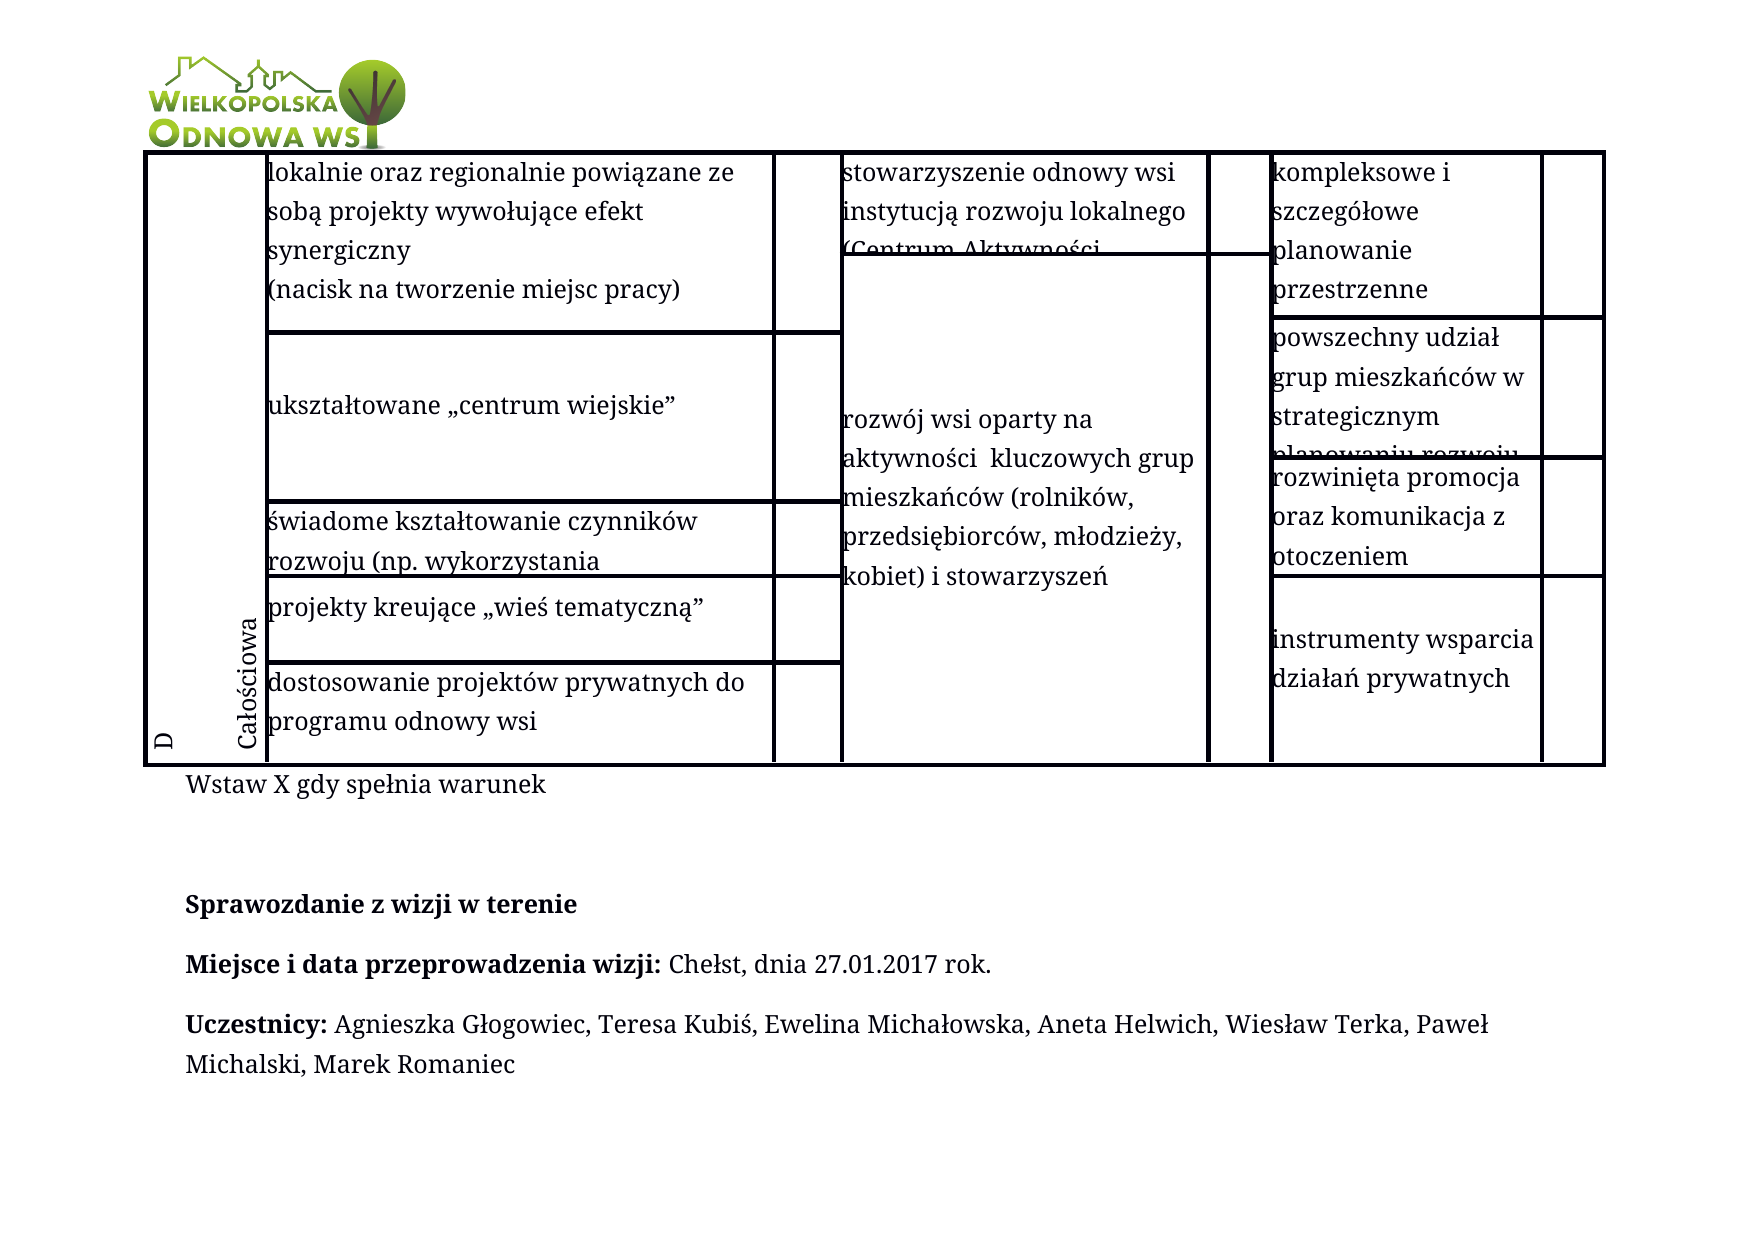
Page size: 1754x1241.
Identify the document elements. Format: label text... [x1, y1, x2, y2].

text Wstaw X gdy spełnia warunek [185, 767, 1606, 801]
table_cell [1544, 320, 1602, 455]
picture [147, 56, 406, 150]
table_cell ukształtowane „centrum wiejskie” [269, 335, 772, 499]
table_cell [776, 335, 840, 499]
table_cell [1544, 578, 1602, 762]
table_cell kompleksowe i szczegółowe planowanie przestrzenne [1274, 155, 1540, 315]
table_cell instrumenty wsparcia działań prywatnych [1274, 578, 1540, 762]
table_cell D Całościowa [148, 155, 265, 762]
text Miejsce i data przeprowadzenia wizji: Chełst, dnia 27.01.2017 rok. [185, 947, 1606, 981]
table_cell [776, 665, 840, 762]
text Sprawozdanie z wizji w terenie [185, 887, 1606, 921]
table_cell lokalnie oraz regionalnie powiązane ze sobą projekty wywołujące efekt synergiczny (nacisk na tworzenie miejsc pracy) [269, 155, 772, 330]
table_cell [1211, 256, 1269, 762]
table_cell [1544, 155, 1602, 315]
table_cell [776, 504, 840, 573]
table_cell projekty kreujące „wieś tematyczną” [269, 578, 772, 660]
table_cell [1211, 155, 1269, 251]
table_cell świadome kształtowanie czynników rozwoju (np. wykorzystania odnawialnych energii) [269, 504, 772, 573]
table_cell powszechny udział grup mieszkańców w strategicznym planowaniu rozwoju [1274, 320, 1540, 455]
table_cell rozwój wsi oparty na aktywności kluczowych grup mieszkańców (rolników, przedsiębiorców, młodzieży, kobiet) i stowarzyszeń [844, 256, 1206, 762]
table_cell [776, 155, 840, 330]
table_cell dostosowanie projektów prywatnych do programu odnowy wsi [269, 665, 772, 762]
table_cell rozwinięta promocja oraz komunikacja z otoczeniem [1274, 460, 1540, 573]
table_cell [1544, 460, 1602, 573]
table_cell stowarzyszenie odnowy wsi instytucją rozwoju lokalnego (Centrum Aktywności Lokalnej) [844, 155, 1206, 251]
table_cell [776, 578, 840, 660]
text Uczestnicy: Agnieszka Głogowiec, Teresa Kubiś, Ewelina Michałowska, Aneta Helwich, Wiesław Terka, Paweł Michalski, Marek Romaniec [185, 1007, 1606, 1080]
